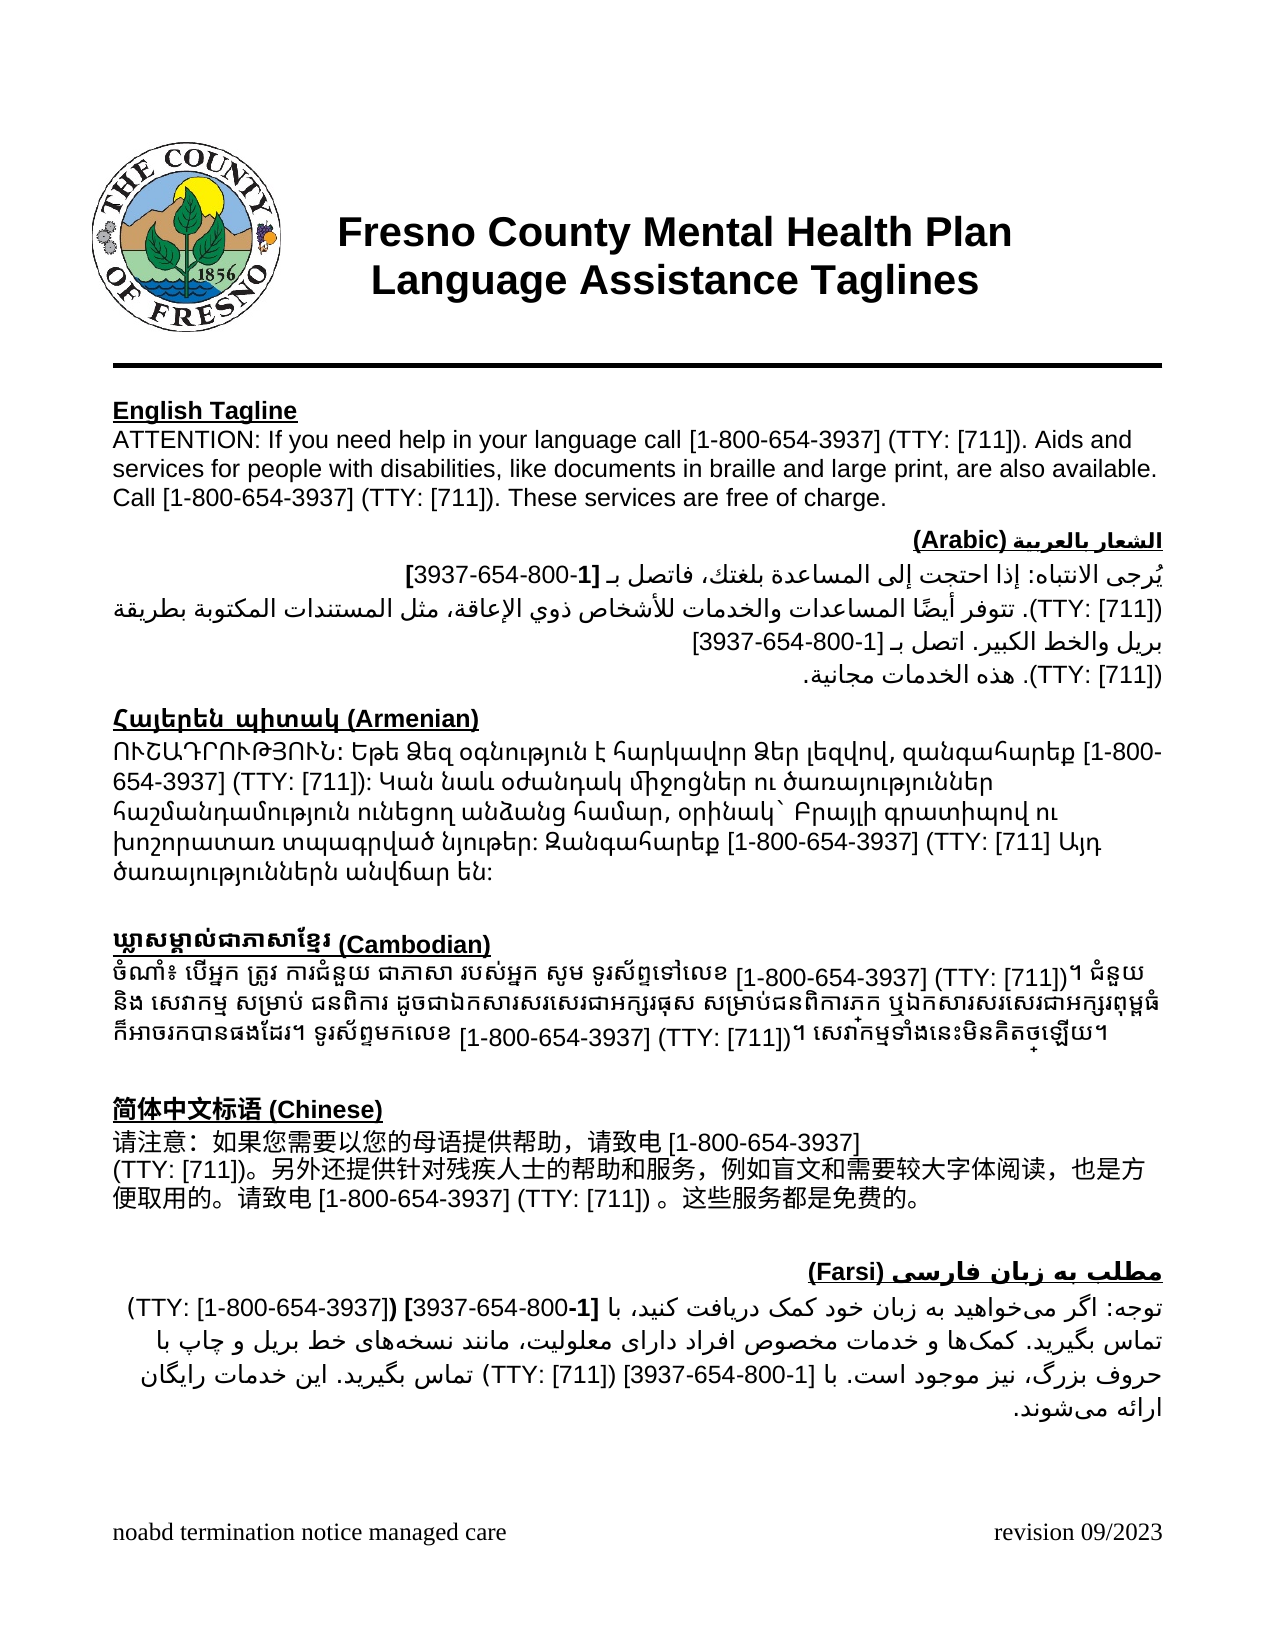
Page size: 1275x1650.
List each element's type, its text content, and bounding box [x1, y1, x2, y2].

text English Tagline [112, 396, 1162, 425]
text Language Assistance Taglines [112, 255, 1162, 303]
text ATTENTION: If you need help in your language call [1-800-654-3937] (TTY: [711]). Aids and services for people with disabilities, like documents in braille and large print, are also available. Call [1-800-654-3937] (TTY: [711]). These services are free of charge. [112, 425, 1162, 511]
text ឃ្លាសម្គាល់ជាភាសាខ្មែរ (Cambodian) [112, 916, 1162, 962]
text ចំណាំ៖ បើអ្នក ត្រូវ ការជំនួយ ជាភាសា របស់អ្នក សូម ទូរស័ព្ទទៅលេខ [1-800-654-3937] (TTY: [711])។ ជំនួយ និង សេវាកម្ម សម្រាប់ ជនពិការ ដូចជាឯកសារសរសេរជាអក្សរផុស សម្រាប់ជនពិការភ្នែក ឬឯកសារសរសេរជាអក្សរពុម្ពធំ ក៏អាចរកបានផងដែរ។ ទូរស័ព្ទមកលេខ [1-800-654-3937] (TTY: [711])។ សេវាកម្មទាំងនេះមិនគិតថ្លៃឡើយ។ [112, 962, 1162, 1052]
text Հայերեն պիտակ (Armenian) [112, 691, 1162, 736]
picture [92, 142, 281, 332]
text ՈՒՇԱԴՐՈՒԹՅՈՒՆ: Եթե Ձեզ օգնություն է հարկավոր Ձեր լեզվով, զանգահարեք [1-800-654-3937] (TTY: [711])։ Կան նաև օժանդակ միջոցներ ու ծառայություններ հաշմանդամություն ունեցող անձանց համար, օրինակ` Բրայլի գրատիպով ու խոշորատառ տպագրված նյութեր։ Զանգահարեք [1-800-654-3937] (TTY: [711] Այդ ծառայություններն անվճար են։ [112, 736, 1162, 886]
text 请注意：如果您需要以您的母语提供帮助，请致电 [1-800-654-3937] (TTY: [711])。另外还提供针对残疾人士的帮助和服务，例如盲文和需要较大字体阅读，也是方便取用的。请致电 [1-800-654-3937] (TTY: [711]) 。这些服务都是免费的。 [112, 1128, 1162, 1215]
text (Farsi) مطلب به زبان فارسی [112, 1244, 1162, 1290]
text 简体中文标语 (Chinese) [112, 1082, 1162, 1128]
text الشعار بالعربية (Arabic) [112, 511, 1162, 557]
text Fresno County Mental Health Plan [112, 207, 1162, 255]
text توجه: اگر می‌خواهید به زبان خود کمک دریافت کنید، با [1-800-654-3937] (TTY: [1-800-654-3937]) تماس بگیرید. کمک‌ها و خدمات مخصوص افراد دارای معلولیت، مانند نسخه‌های خط بریل و چاپ با حروف بزرگ، نیز موجود است. با [1-800-654-3937] (TTY: [711]) تماس بگیرید. این خدمات رایگان ارائه می‌شوند. [112, 1290, 1162, 1423]
text يُرجى الانتباه: إذا احتجت إلى المساعدة بلغتك، فاتصل بـ [1-800-654-3937] (TTY: [711]). تتوفر أيضًا المساعدات والخدمات للأشخاص ذوي الإعاقة، مثل المستندات المكتوبة بطريقة بريل والخط الكبير. اتصل بـ [1-800-654-3937] (TTY: [711]). هذه الخدمات مجانية. [112, 557, 1162, 691]
